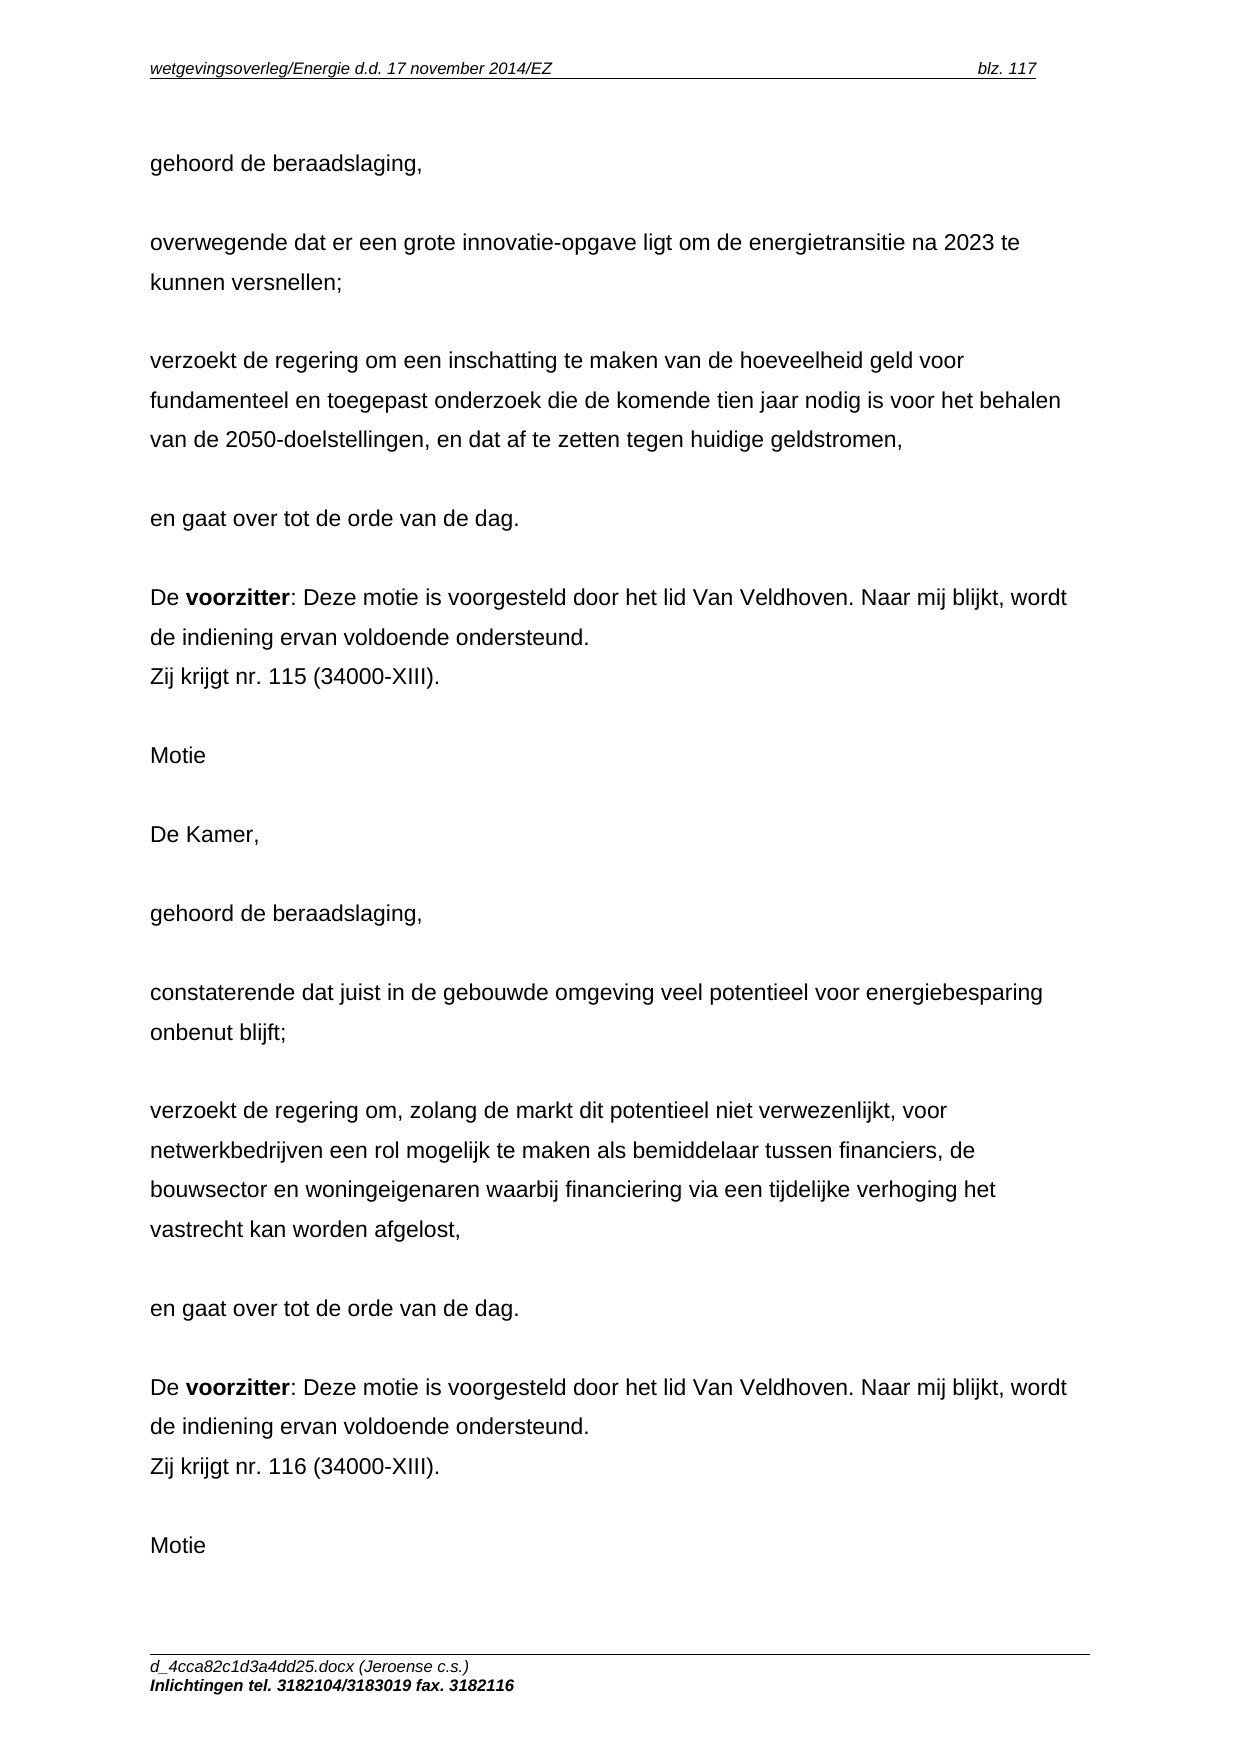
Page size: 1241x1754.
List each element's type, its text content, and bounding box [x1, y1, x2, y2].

text en gaat over tot de orde van de dag. [150, 1295, 1090, 1321]
text constaterende dat juist in de gebouwde omgeving veel potentieel voor energiebesparing onbenut blijft; [150, 979, 1090, 1045]
text verzoekt de regering om, zolang de markt dit potentieel niet verwezenlijkt, voor netwerkbedrijven een rol mogelijk te maken als bemiddelaar tussen financiers, de bouwsector en woningeigenaren waarbij financiering via een tijdelijke verhoging het vastrecht kan worden afgelost, [150, 1097, 1090, 1242]
text Motie [150, 1532, 1090, 1558]
text gehoord de beraadslaging, [150, 900, 1090, 926]
text Zij krijgt nr. 115 (34000-XIII). [150, 663, 1090, 689]
text De voorzitter: Deze motie is voorgesteld door het lid Van Veldhoven. Naar mij blijkt, wordt de indiening ervan voldoende ondersteund. [150, 1374, 1090, 1440]
text overwegende dat er een grote innovatie-opgave ligt om de energietransitie na 2023 te kunnen versnellen; [150, 229, 1090, 295]
text gehoord de beraadslaging, [150, 150, 1090, 176]
text verzoekt de regering om een inschatting te maken van de hoeveelheid geld voor fundamenteel en toegepast onderzoek die de komende tien jaar nodig is voor het behalen van de 2050-doelstellingen, en dat af te zetten tegen huidige geldstromen, [150, 347, 1090, 453]
text Motie [150, 742, 1090, 768]
text en gaat over tot de orde van de dag. [150, 505, 1090, 532]
text Zij krijgt nr. 116 (34000-XIII). [150, 1453, 1090, 1479]
text De Kamer, [150, 821, 1090, 847]
text De voorzitter: Deze motie is voorgesteld door het lid Van Veldhoven. Naar mij blijkt, wordt de indiening ervan voldoende ondersteund. [150, 584, 1090, 650]
